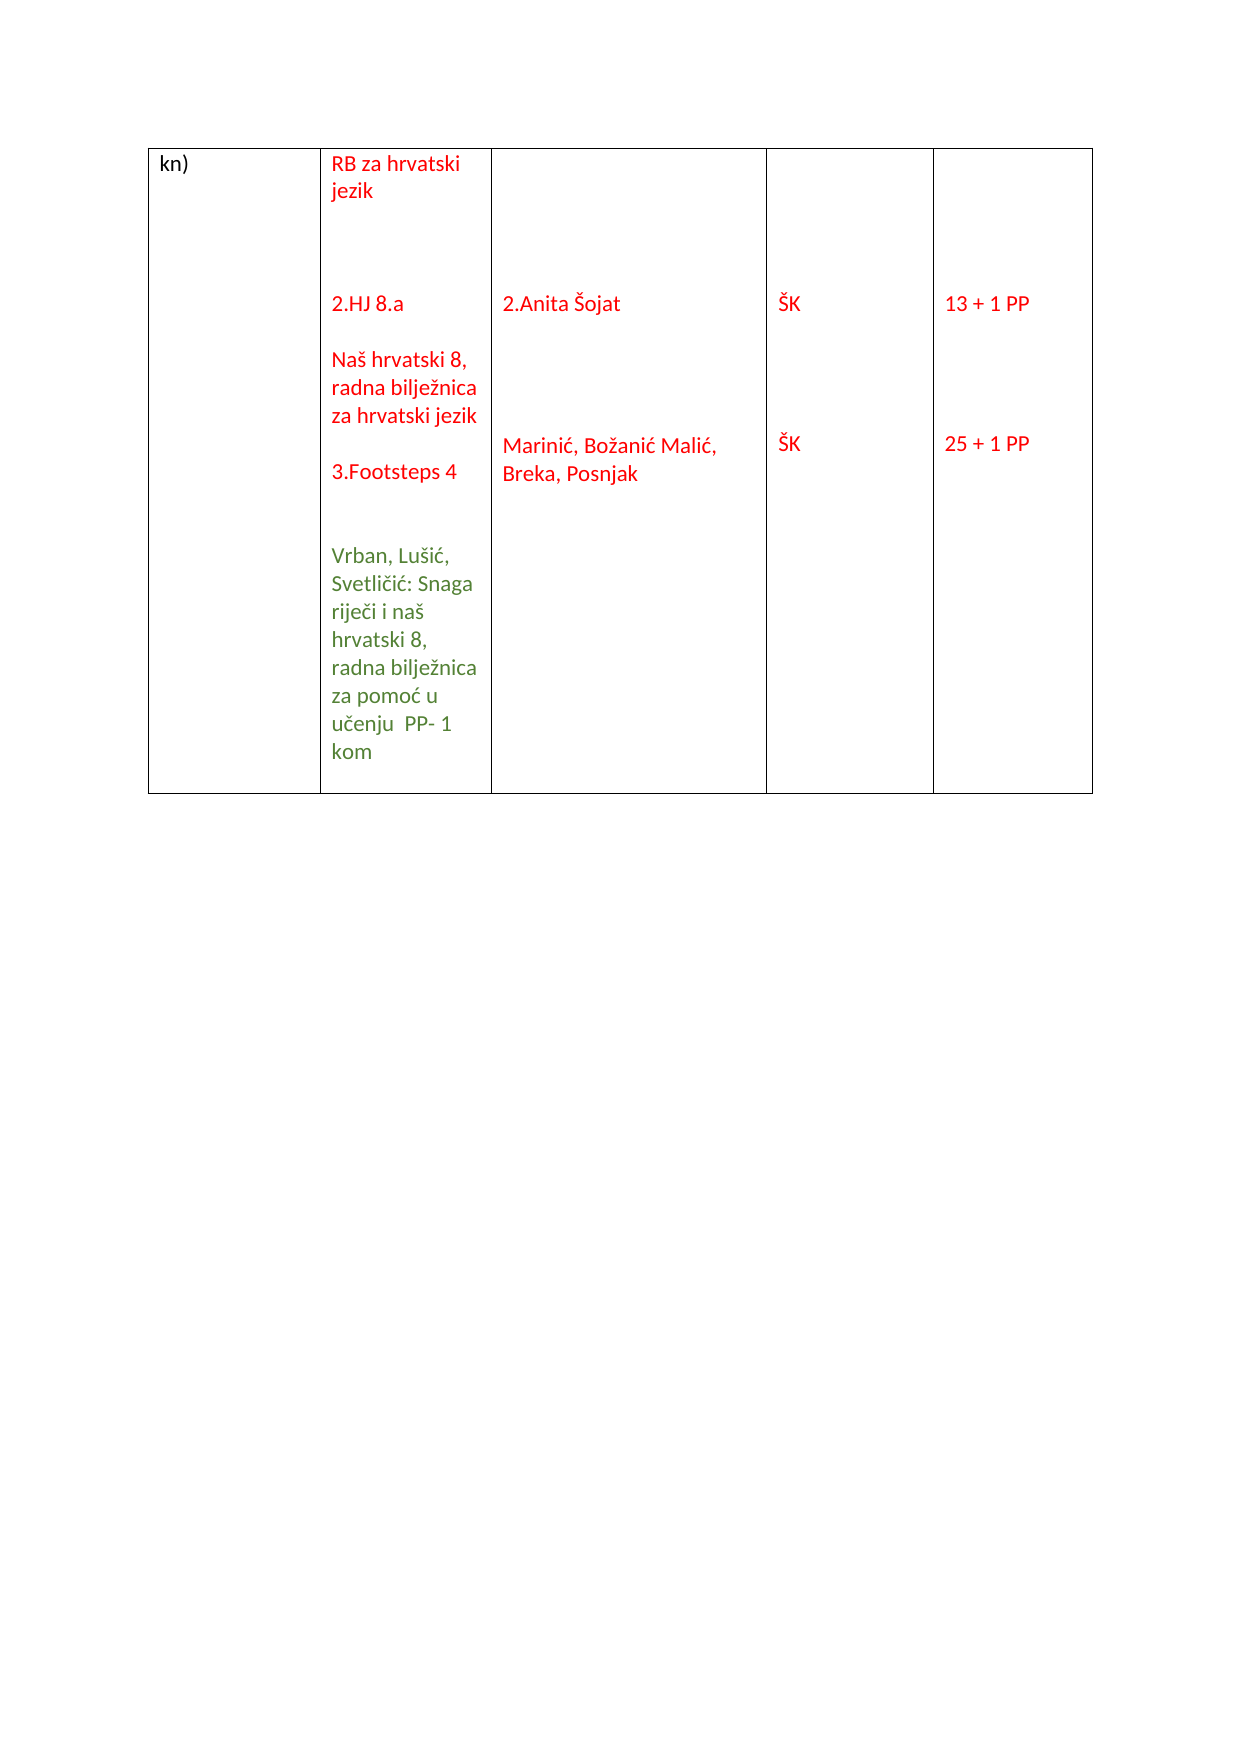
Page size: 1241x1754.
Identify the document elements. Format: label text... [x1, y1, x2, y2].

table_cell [934, 149, 1092, 793]
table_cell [492, 149, 766, 793]
table_cell ŠK ŠK ŠK [767, 149, 933, 793]
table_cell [149, 149, 320, 793]
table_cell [321, 149, 491, 793]
